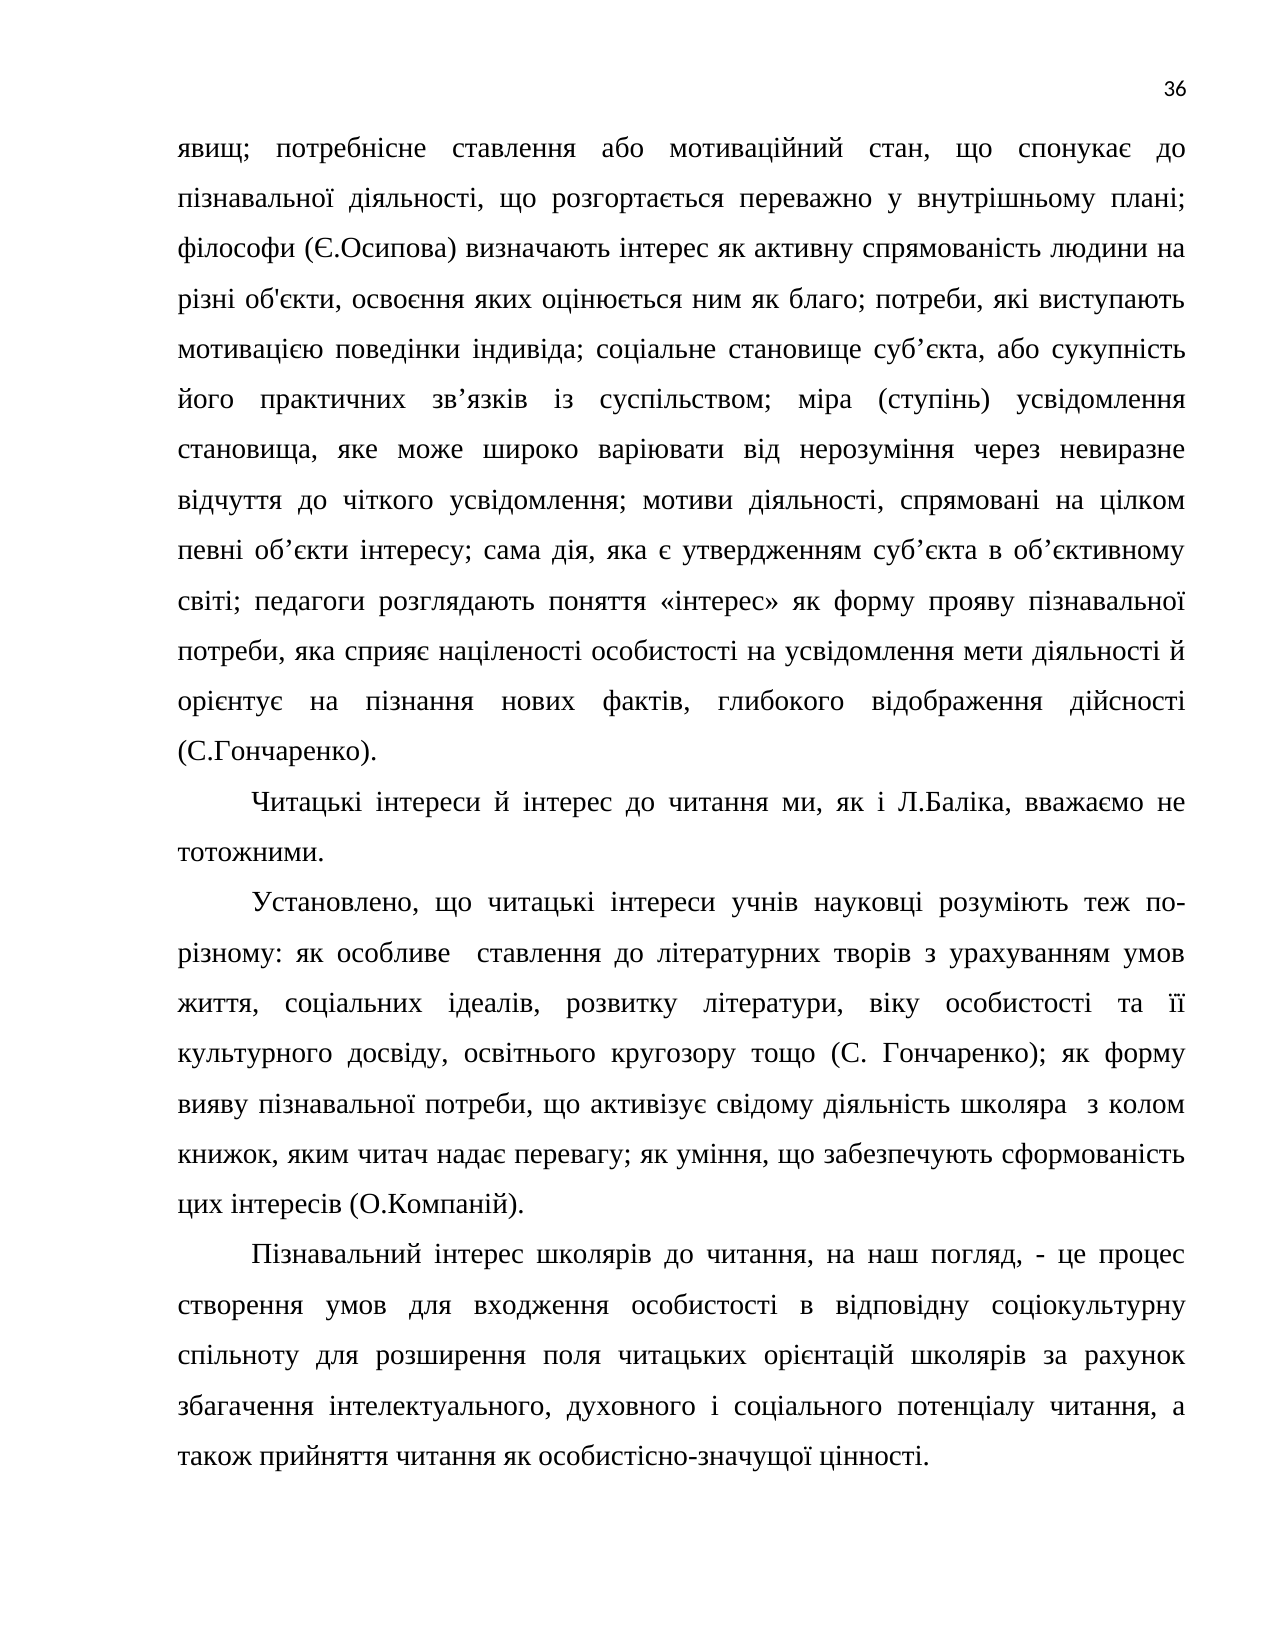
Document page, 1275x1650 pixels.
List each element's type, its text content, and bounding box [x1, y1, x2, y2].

text Читацькі інтереси й інтерес до читання ми, як і Л.Баліка, вважаємо не тотожними. [177, 784, 1186, 868]
text Установлено, що читацькі інтереси учнів науковці розуміють теж по-різному: як особливе ставлення до літературних творів з урахуванням умов життя, соціальних ідеалів, розвитку літератури, віку особистості та її культурного досвіду, освітнього кругозору тощо (С. Гончаренко); як форму вияву пізнавальної потреби, що активізує свідому діяльність школяра з колом книжок, яким читач надає перевагу; як уміння, що забезпечують сформованість цих інтересів (О.Компаній). [177, 884, 1186, 1220]
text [177, 130, 1186, 767]
text Пізнавальний інтерес школярів до читання, на наш погляд, - це процес створення умов для входження особистості в відповідну соціокультурну спільноту для розширення поля читацьких орієнтацій школярів за рахунок збагачення інтелектуального, духовного і соціального потенціалу читання, а також прийняття читання як особистісно-значущої цінності. [177, 1237, 1186, 1471]
